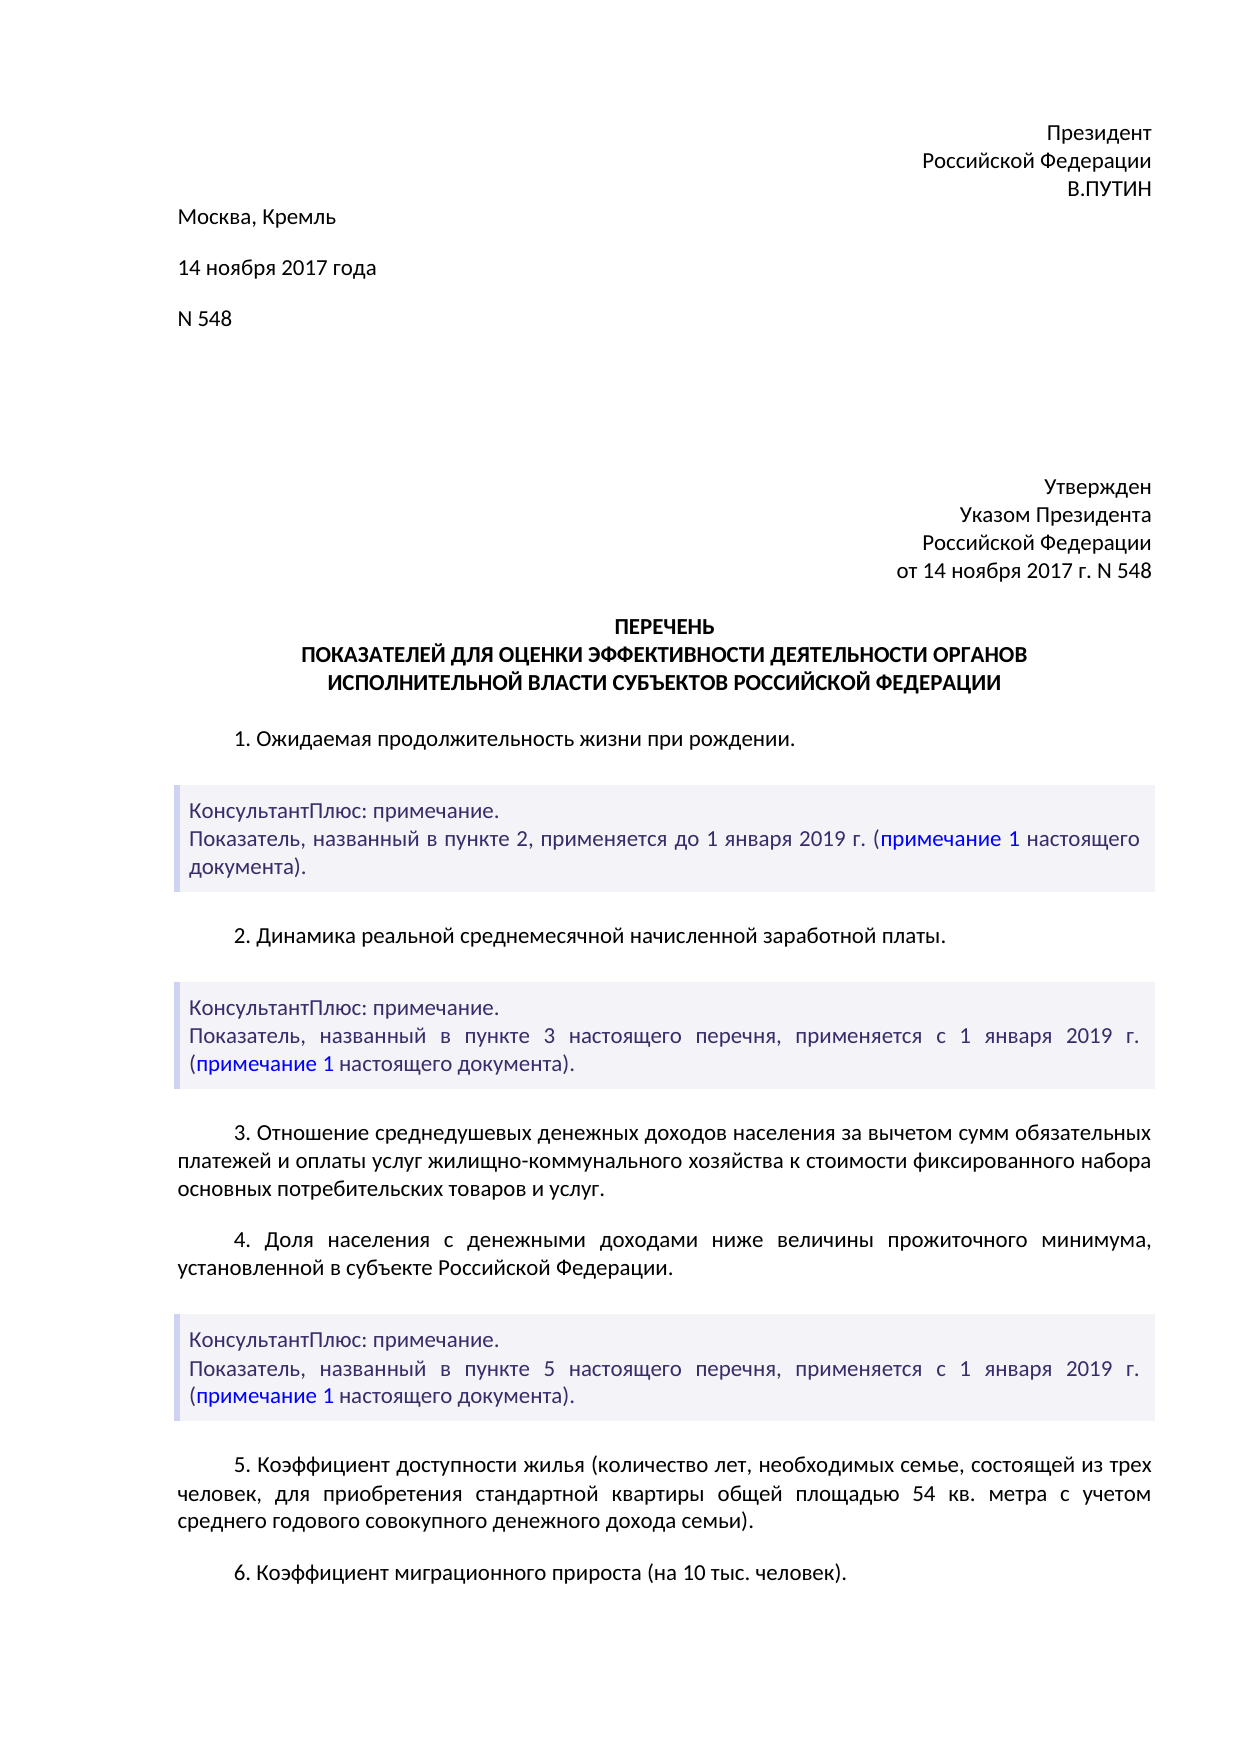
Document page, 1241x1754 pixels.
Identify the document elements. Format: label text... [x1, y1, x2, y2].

table_header КонсультантПлюс: примечание. Показатель, названный в пункте 3 настоящего перечня, применяется с 1 января 2019 г. (примечание 1 настоящего документа). [180, 982, 1149, 1089]
text В.ПУТИН [177, 174, 1152, 202]
text 1. Ожидаемая продолжительность жизни при рождении. [177, 724, 1152, 752]
text Президент [177, 118, 1152, 146]
text 4. Доля населения с денежными доходами ниже величины прожиточного минимума, установленной в субъекте Российской Федерации. [177, 1226, 1152, 1282]
text 14 ноября 2017 года [177, 253, 1152, 281]
text Утвержден [177, 472, 1152, 500]
text 6. Коэффициент миграционного прироста (на 10 тыс. человек). [177, 1558, 1152, 1586]
table_header КонсультантПлюс: примечание. Показатель, названный в пункте 2, применяется до 1 января 2019 г. (примечание 1 настоящего документа). [180, 785, 1149, 892]
title ИСПОЛНИТЕЛЬНОЙ ВЛАСТИ СУБЪЕКТОВ РОССИЙСКОЙ ФЕДЕРАЦИИ [177, 668, 1152, 696]
title ПОКАЗАТЕЛЕЙ ДЛЯ ОЦЕНКИ ЭФФЕКТИВНОСТИ ДЕЯТЕЛЬНОСТИ ОРГАНОВ [177, 640, 1152, 668]
text N 548 [177, 304, 1152, 332]
text 5. Коэффициент доступности жилья (количество лет, необходимых семье, состоящей из трех человек, для приобретения стандартной квартиры общей площадью 54 кв. метра с учетом среднего годового совокупного денежного дохода семьи). [177, 1451, 1152, 1535]
title ПЕРЕЧЕНЬ [177, 612, 1152, 640]
text 3. Отношение среднедушевых денежных доходов населения за вычетом сумм обязательных платежей и оплаты услуг жилищно-коммунального хозяйства к стоимости фиксированного набора основных потребительских товаров и услуг. [177, 1118, 1152, 1203]
table_header КонсультантПлюс: примечание. Показатель, названный в пункте 5 настоящего перечня, применяется с 1 января 2019 г. (примечание 1 настоящего документа). [180, 1314, 1149, 1421]
text от 14 ноября 2017 г. N 548 [177, 556, 1152, 584]
text Москва, Кремль [177, 202, 1152, 230]
text 2. Динамика реальной среднемесячной начисленной заработной платы. [177, 921, 1152, 949]
text Российской Федерации [177, 146, 1152, 174]
text Указом Президента [177, 500, 1152, 528]
text Российской Федерации [177, 528, 1152, 556]
